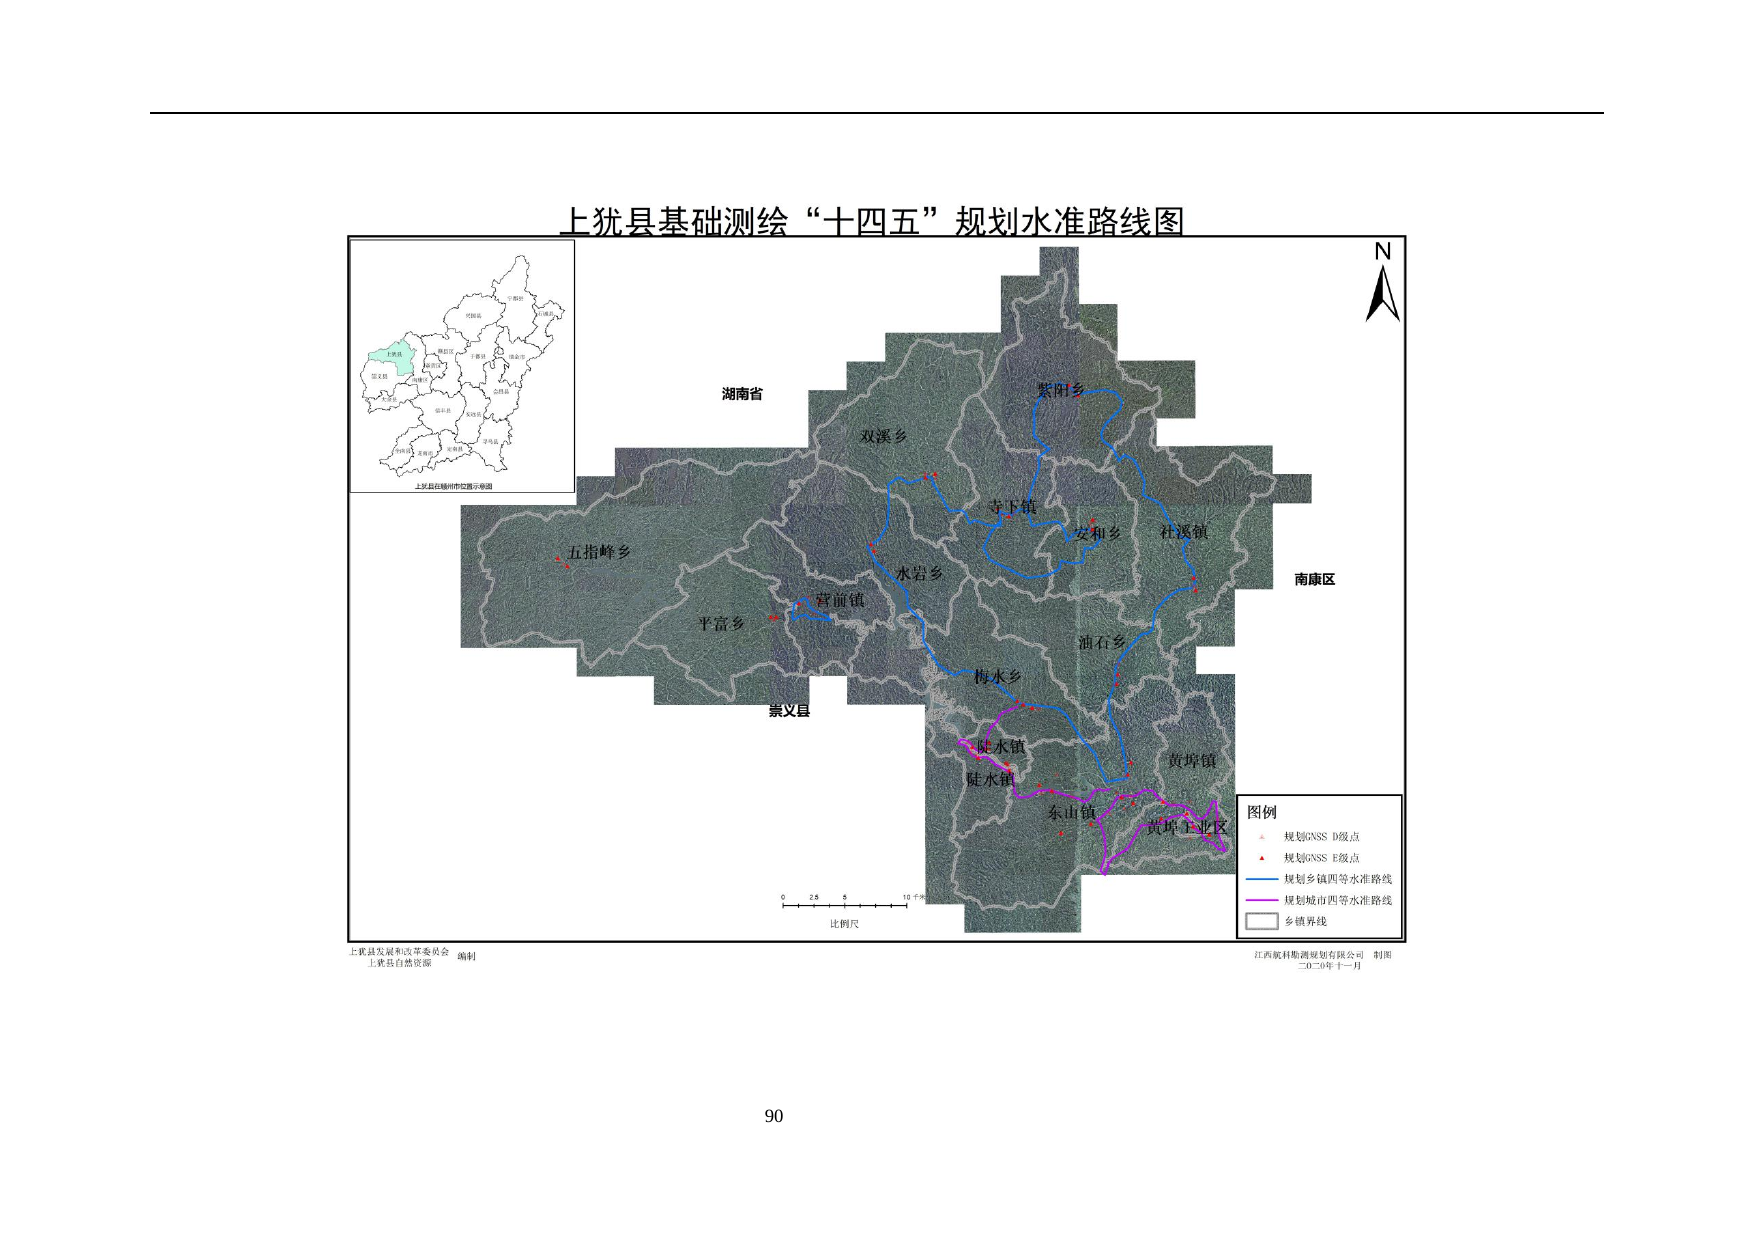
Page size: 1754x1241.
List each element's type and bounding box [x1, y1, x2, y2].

picture [329, 197, 1425, 973]
